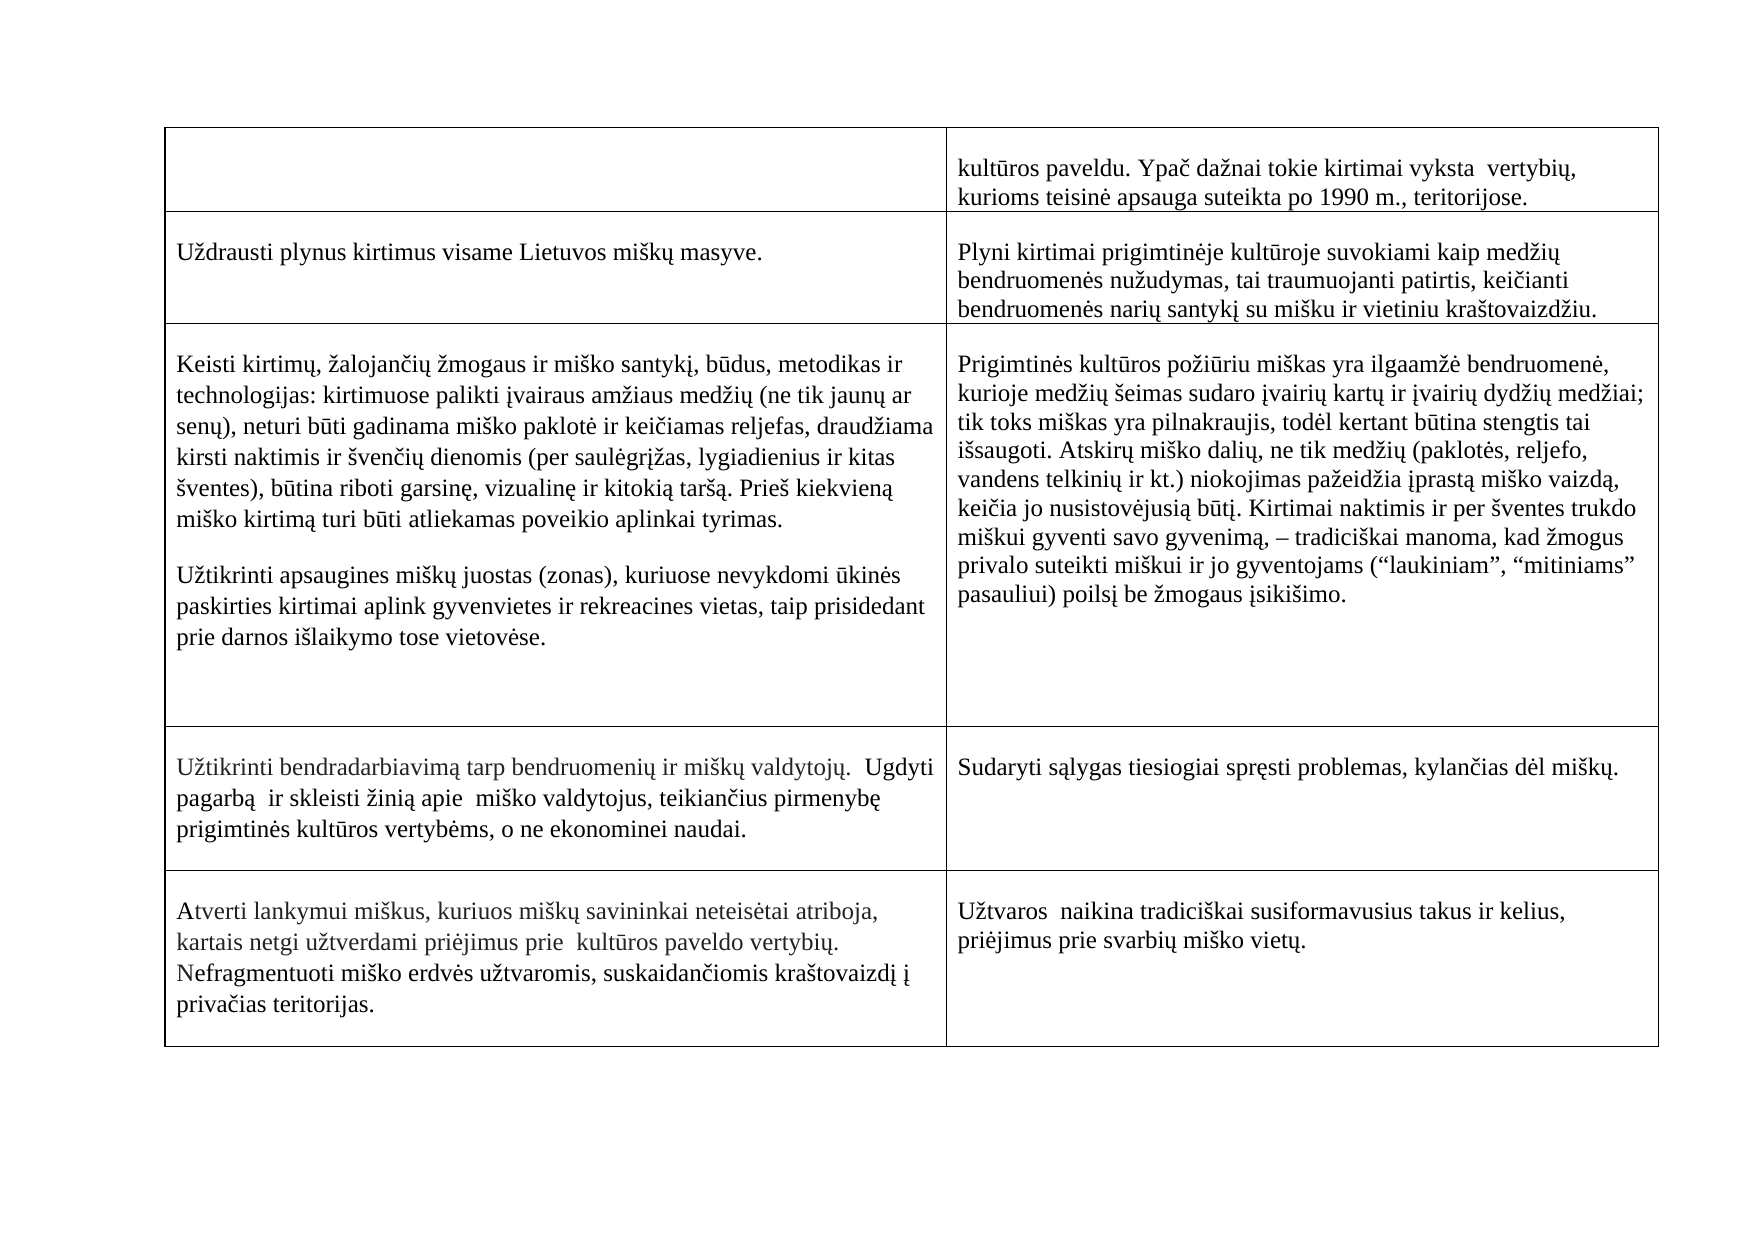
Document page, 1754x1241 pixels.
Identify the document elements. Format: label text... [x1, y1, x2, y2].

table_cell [947, 128, 1658, 211]
table_cell Uždrausti plynus kirtimus visame Lietuvos miškų masyve. [166, 212, 946, 323]
table_cell Plyni kirtimai prigimtinėje kultūroje suvokiami kaip medžių bendruomenės nužudymas, tai traumuojanti patirtis, keičianti bendruomenės narių santykį su mišku ir vietiniu kraštovaizdžiu. [947, 212, 1658, 323]
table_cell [166, 128, 946, 211]
table_cell Atverti lankymui miškus, kuriuos miškų savininkai neteisėtai atriboja, kartais netgi užtverdami priėjimus prie kultūros paveldo vertybių. Nefragmentuoti miško erdvės užtvaromis, suskaidančiomis kraštovaizdį į privačias teritorijas. [166, 871, 946, 1046]
table_cell Užtikrinti bendradarbiavimą tarp bendruomenių ir miškų valdytojų. Ugdyti pagarbą ir skleisti žinią apie miško valdytojus, teikiančius pirmenybę prigimtinės kultūros vertybėms, o ne ekonominei naudai. [166, 727, 946, 870]
table_cell Keisti kirtimų, žalojančių žmogaus ir miško santykį, būdus, metodikas ir technologijas: kirtimuose palikti įvairaus amžiaus medžių (ne tik jaunų ar senų), neturi būti gadinama miško paklotė ir keičiamas reljefas, draudžiama kirsti naktimis ir švenčių dienomis (per saulėgrįžas, lygiadienius ir kitas šventes), būtina riboti garsinę, vizualinę ir kitokią taršą. Prieš kiekvieną miško kirtimą turi būti atliekamas poveikio aplinkai tyrimas. Užtikrinti apsaugines miškų juostas (zonas), kuriuose nevykdomi ūkinės paskirties kirtimai aplink gyvenvietes ir rekreacines vietas, taip prisidedant prie darnos išlaikymo tose vietovėse. [166, 324, 946, 726]
table_cell Prigimtinės kultūros požiūriu miškas yra ilgaamžė bendruomenė, kurioje medžių šeimas sudaro įvairių kartų ir įvairių dydžių medžiai; tik toks miškas yra pilnakraujis, todėl kertant būtina stengtis tai išsaugoti. Atskirų miško dalių, ne tik medžių (paklotės, reljefo, vandens telkinių ir kt.) niokojimas pažeidžia įprastą miško vaizdą, keičia jo nusistovėjusią būtį. Kirtimai naktimis ir per šventes trukdo miškui gyventi savo gyvenimą, – tradiciškai manoma, kad žmogus privalo suteikti miškui ir jo gyventojams (“laukiniam”, “mitiniams” pasauliui) poilsį be žmogaus įsikišimo. [947, 324, 1658, 726]
table_cell Užtvaros naikina tradiciškai susiformavusius takus ir kelius, priėjimus prie svarbių miško vietų. [947, 871, 1658, 1046]
table_cell Sudaryti sąlygas tiesiogiai spręsti problemas, kylančias dėl miškų. [947, 727, 1658, 870]
